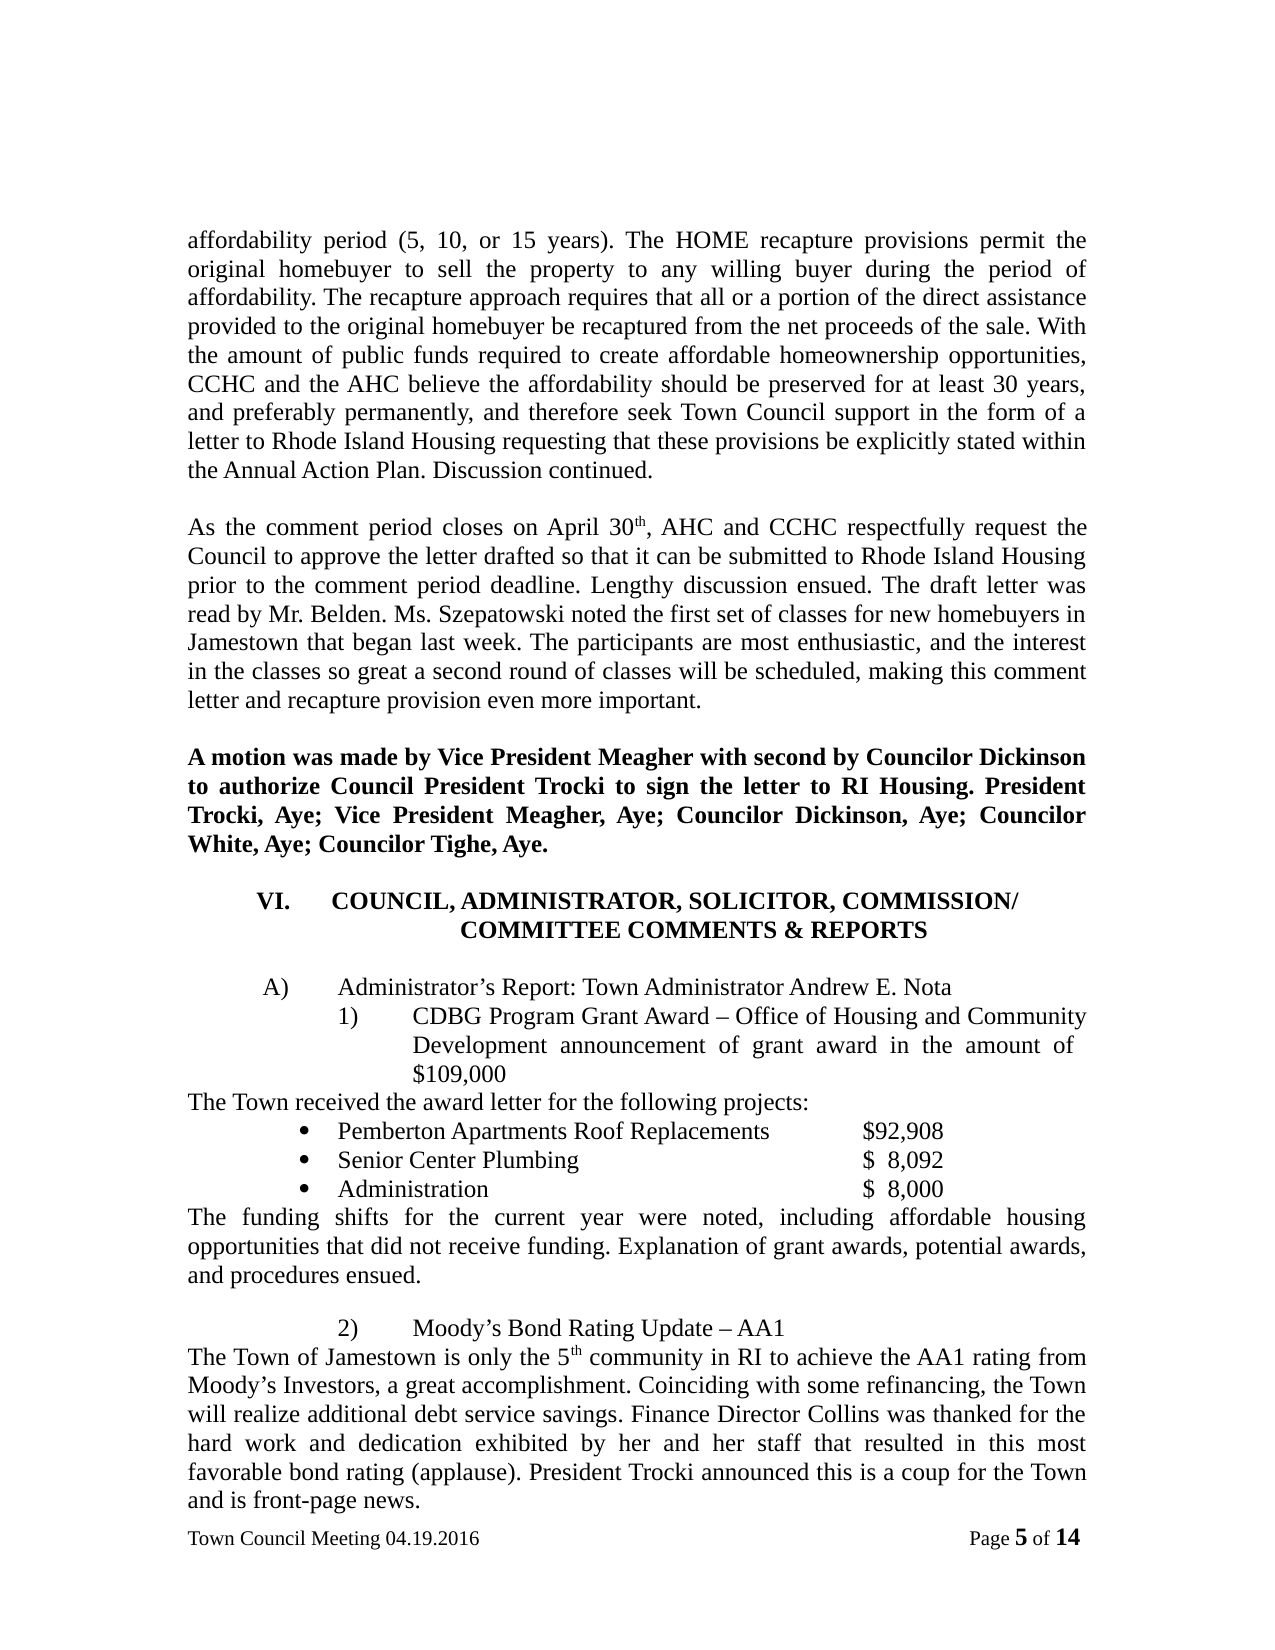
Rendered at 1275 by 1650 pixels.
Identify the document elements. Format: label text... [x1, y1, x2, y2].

list Administrator’s Report: Town Administrator Andrew E. Nota [262, 972, 1087, 1001]
text The Town received the award letter for the following projects: [187, 1087, 1087, 1116]
list As the comment period closes on April 30th, AHC and CCHC respectfully request the Council to approve the letter drafted so that it can be submitted to Rhode Island Housing prior to the comment period deadline. Lengthy discussion ensued. The draft letter was read by Mr. Belden. Ms. Szepatowski noted the first set of classes for new homebuyers in Jamestown that began last week. The participants are most enthusiastic, and the interest in the classes so great a second round of classes will be scheduled, making this comment letter and recapture provision even more important. [187, 512, 1087, 714]
subtitle CDBG Program Grant Award – Office of Housing and Community Development announcement of grant award in the amount of $109,000 [337, 1001, 1087, 1087]
list COMMITTEE COMMENTS & REPORTS [300, 915, 1087, 944]
subtitle Moody’s Bond Rating Update – AA1 [337, 1313, 1087, 1342]
list Senior Center Plumbing $ 8,092 [300, 1145, 1087, 1174]
list A motion was made by Vice President Meagher with second by Councilor Dickinson to authorize Council President Trocki to sign the letter to RI Housing. President Trocki, Aye; Vice President Meagher, Aye; Councilor Dickinson, Aye; Councilor White, Aye; Councilor Tighe, Aye. [187, 742, 1087, 857]
list Administration $ 8,000 [300, 1174, 1087, 1202]
list Pemberton Apartments Roof Replacements $92,908 [300, 1116, 1087, 1145]
text The Town of Jamestown is only the 5th community in RI to achieve the AA1 rating from Moody’s Investors, a great accomplishment. Coinciding with some refinancing, the Town will realize additional debt service savings. Finance Director Collins was thanked for the hard work and dedication exhibited by her and her staff that resulted in this most favorable bond rating (applause). President Trocki announced this is a coup for the Town and is front-page news. [187, 1342, 1087, 1514]
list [187, 225, 1087, 484]
list The funding shifts for the current year were noted, including affordable housing opportunities that did not receive funding. Explanation of grant awards, potential awards, and procedures ensued. [187, 1202, 1087, 1289]
list COUNCIL, ADMINISTRATOR, SOLICITOR, COMMISSION/ [187, 886, 1087, 915]
